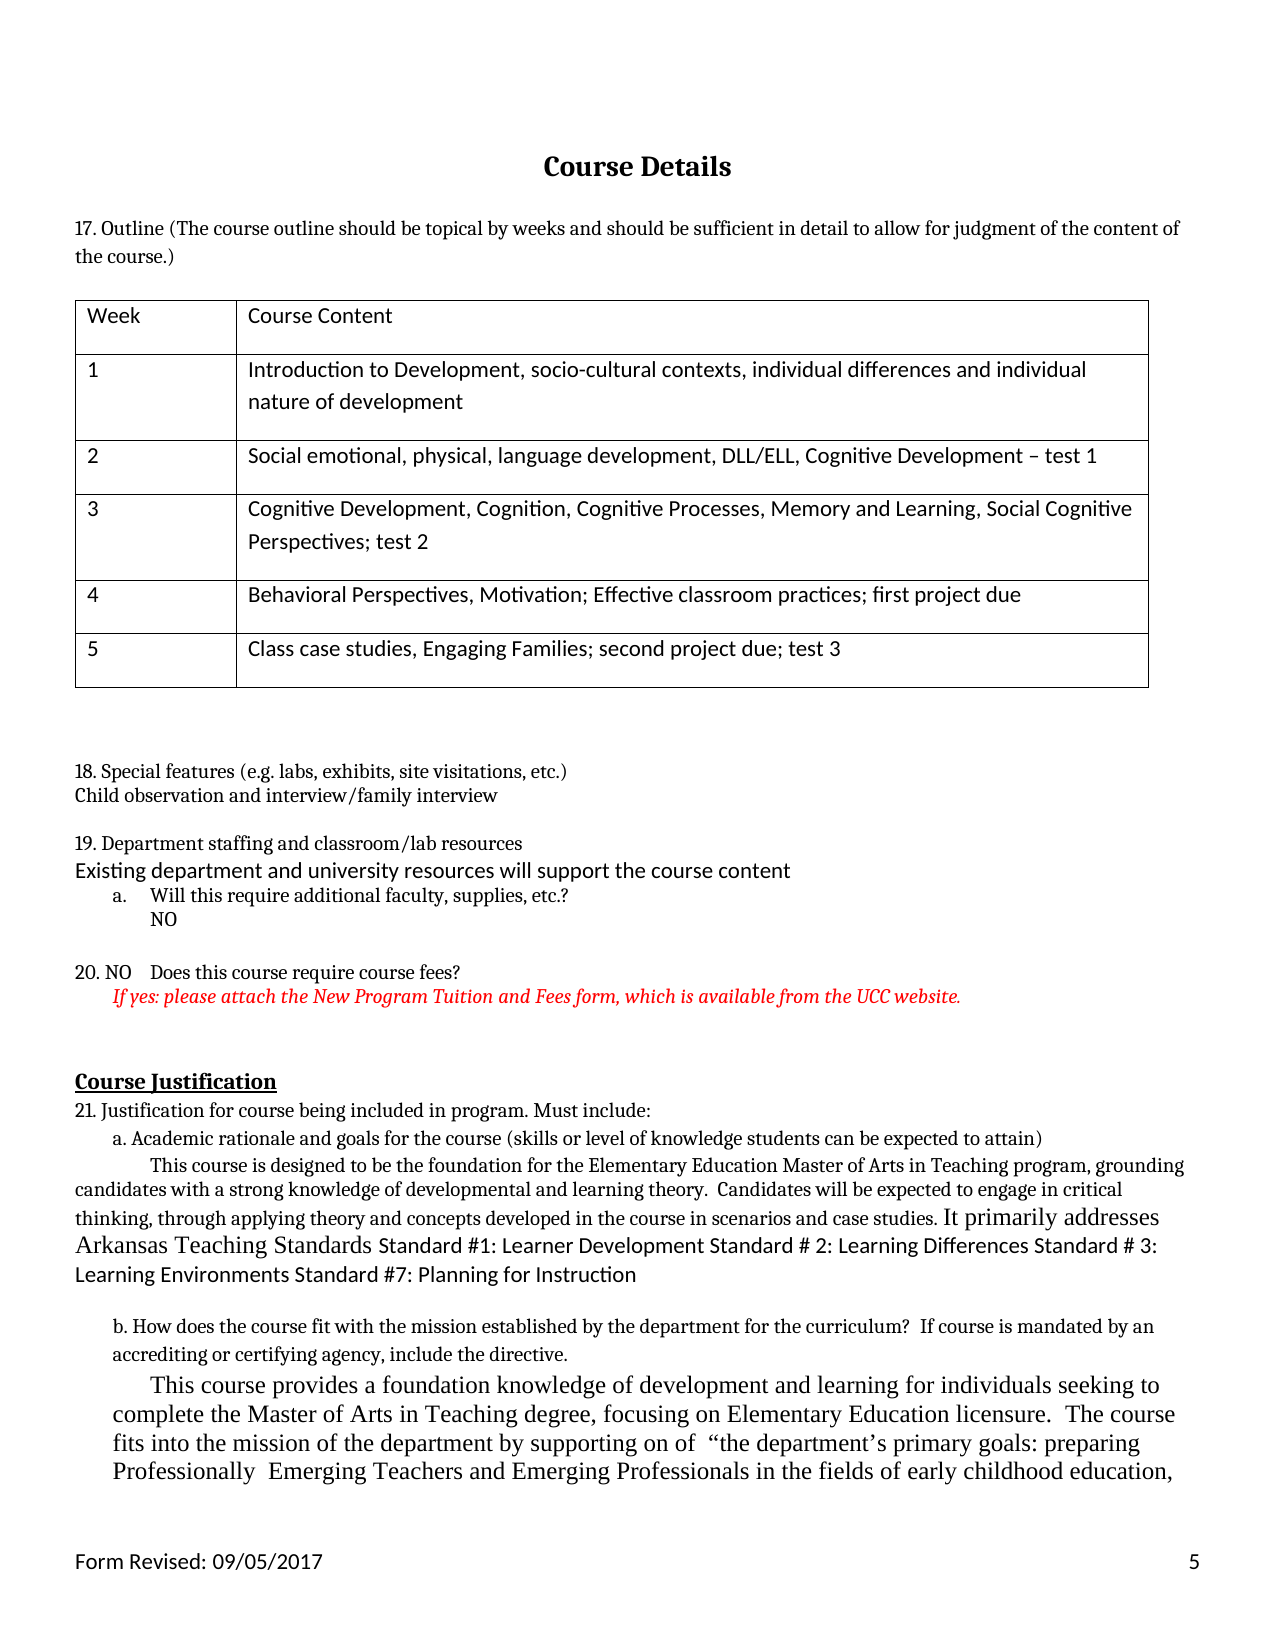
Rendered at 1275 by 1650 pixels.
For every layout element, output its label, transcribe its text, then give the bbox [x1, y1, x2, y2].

text b. How does the course fit with the mission established by the department for the curriculum? If course is mandated by an accrediting or certifying agency, include the directive. [112, 1315, 1200, 1367]
text Course Justification [75, 1069, 1200, 1095]
text Child observation and interview/family interview [75, 784, 1200, 808]
text 21. Justification for course being included in program. Must include: [75, 1099, 1200, 1123]
text 19. Department staffing and classroom/lab resources [75, 832, 1200, 856]
text 17. Outline (The course outline should be topical by weeks and should be sufficient in detail to allow for judgment of the content of the course.) [75, 217, 1200, 268]
text a. Academic rationale and goals for the course (skills or level of knowledge students can be expected to attain) [75, 1126, 1200, 1150]
text Course Details [75, 150, 1200, 183]
text 18. Special features (e.g. labs, exhibits, site visitations, etc.) [75, 760, 1200, 784]
text 20. Does this course require course fees? [75, 960, 1200, 984]
text If yes: please attach the New Program Tuition and Fees form, which is available from the UCC website. [75, 984, 1200, 1008]
list Will this require additional faculty, supplies, etc.? [112, 884, 1200, 908]
